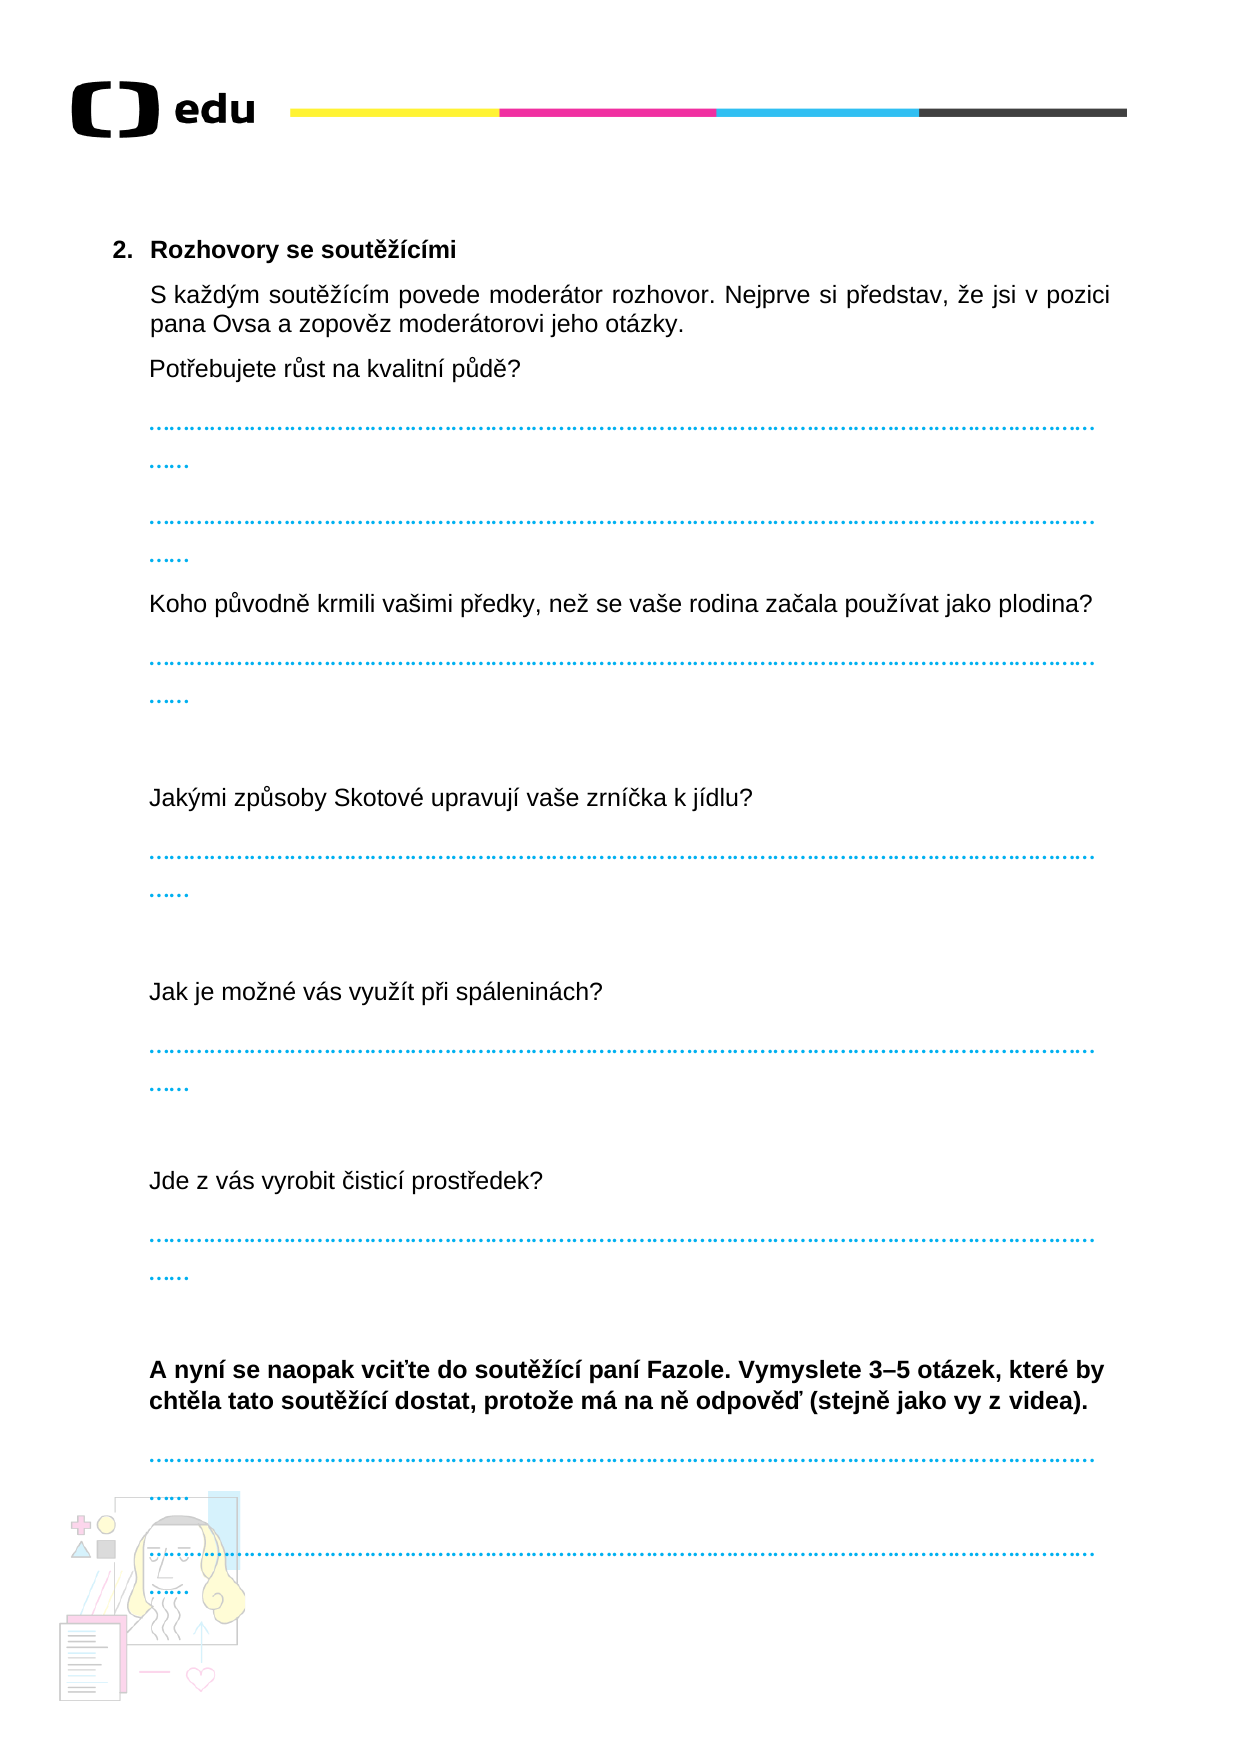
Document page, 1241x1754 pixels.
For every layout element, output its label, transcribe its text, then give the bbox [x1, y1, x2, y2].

text Potřebujete růst na kvalitní půdě? [149, 354, 1110, 383]
text Koho původně krmili vašimi předky, než se vaše rodina začala používat jako plodina? [149, 589, 1110, 618]
picture [63, 73, 1138, 168]
text Jak je možné vás využít při spáleninách? [149, 977, 1110, 1006]
text Jakými způsoby Skotové upravují vaše zrníčka k jídlu? [149, 783, 1110, 812]
text ………………………………………………………………………………………………………………………………… [149, 1528, 1110, 1602]
text ………………………………………………………………………………………………………………………………… [149, 1434, 1110, 1508]
text ………………………………………………………………………………………………………………………………… [149, 1025, 1110, 1099]
picture [58, 1491, 246, 1701]
text ………………………………………………………………………………………………………………………………… [149, 637, 1110, 711]
text Jde z vás vyrobit čisticí prostředek? [149, 1166, 1110, 1195]
text ………………………………………………………………………………………………………………………………… [149, 831, 1110, 905]
text A nyní se naopak vciťte do soutěžící paní Fazole. Vymyslete 3–5 otázek, které by chtěla tato soutěžící dostat, protože má na ně odpověď (stejně jako vy z videa). [149, 1355, 1110, 1415]
text ………………………………………………………………………………………………………………………………… [149, 1214, 1110, 1288]
list S každým soutěžícím povede moderátor rozhovor. Nejprve si představ, že jsi v pozici pana Ovsa a zopověz moderátorovi jeho otázky. [150, 280, 1110, 338]
list Rozhovory se soutěžícími [112, 235, 1110, 264]
text ………………………………………………………………………………………………………………………………… [149, 496, 1110, 570]
text ………………………………………………………………………………………………………………………………… [149, 402, 1110, 476]
